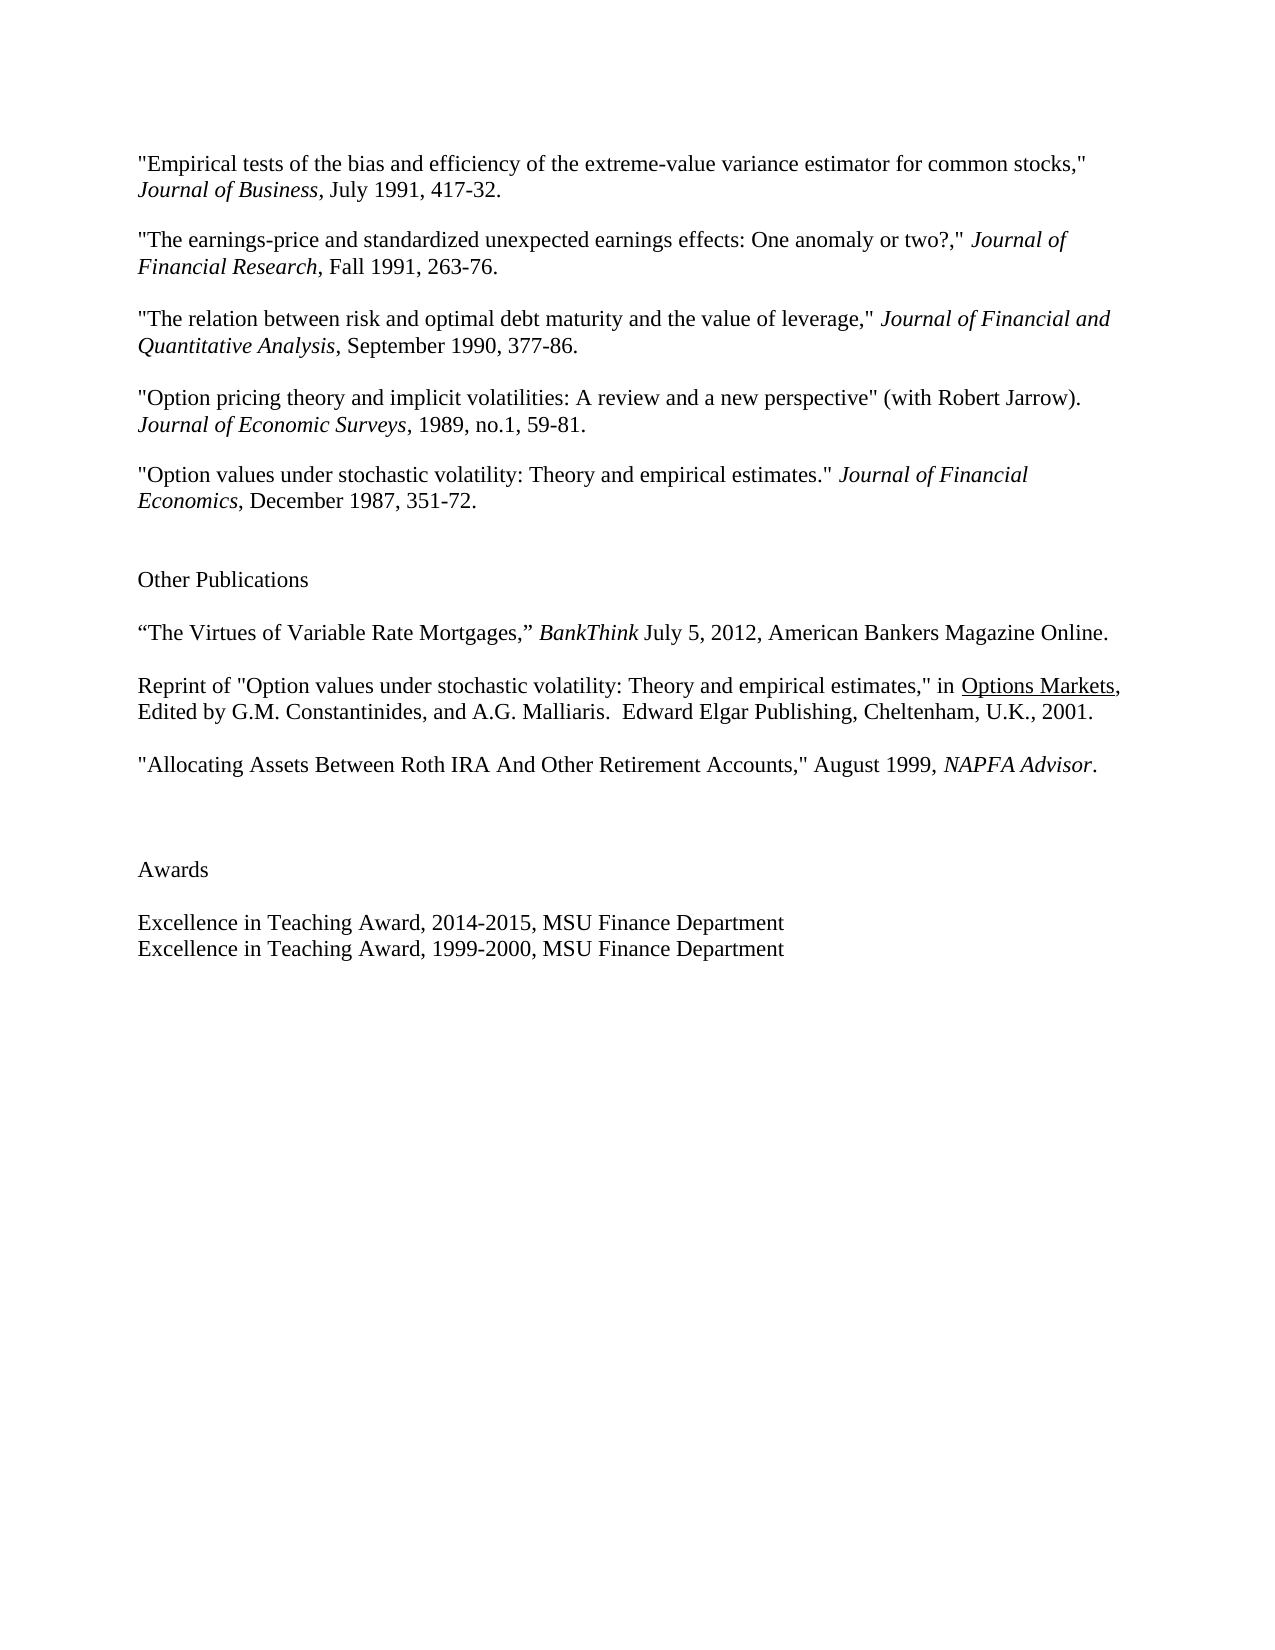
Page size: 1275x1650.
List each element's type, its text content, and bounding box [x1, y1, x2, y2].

text "Allocating Assets Between Roth IRA And Other Retirement Accounts," August 1999, NAPFA Advisor. [137, 751, 1138, 777]
text "The earnings-price and standardized unexpected earnings effects: One anomaly or two?," Journal of Financial Research, Fall 1991, 263-76. [137, 226, 1138, 279]
text “The Virtues of Variable Rate Mortgages,” BankThink July 5, 2012, American Bankers Magazine Online. [137, 619, 1138, 645]
text "Option pricing theory and implicit volatilities: A review and a new perspective" (with Robert Jarrow). Journal of Economic Surveys, 1989, no.1, 59-81. [137, 384, 1138, 437]
text "The relation between risk and optimal debt maturity and the value of leverage," Journal of Financial and Quantitative Analysis, September 1990, 377-86. [137, 305, 1138, 358]
text "Empirical tests of the bias and efficiency of the extreme-value variance estimator for common stocks," Journal of Business, July 1991, 417-32. [137, 150, 1138, 203]
text Awards [137, 856, 1138, 882]
text "Option values under stochastic volatility: Theory and empirical estimates." Journal of Financial Economics, December 1987, 351-72. [137, 461, 1138, 513]
text Other Publications [137, 566, 1138, 593]
text Excellence in Teaching Award, 1999-2000, MSU Finance Department [137, 935, 1138, 962]
text Excellence in Teaching Award, 2014-2015, MSU Finance Department [137, 909, 1138, 935]
text Reprint of "Option values under stochastic volatility: Theory and empirical estimates," in Options Markets, Edited by G.M. Constantinides, and A.G. Malliaris. Edward Elgar Publishing, Cheltenham, U.K., 2001. [137, 672, 1138, 724]
